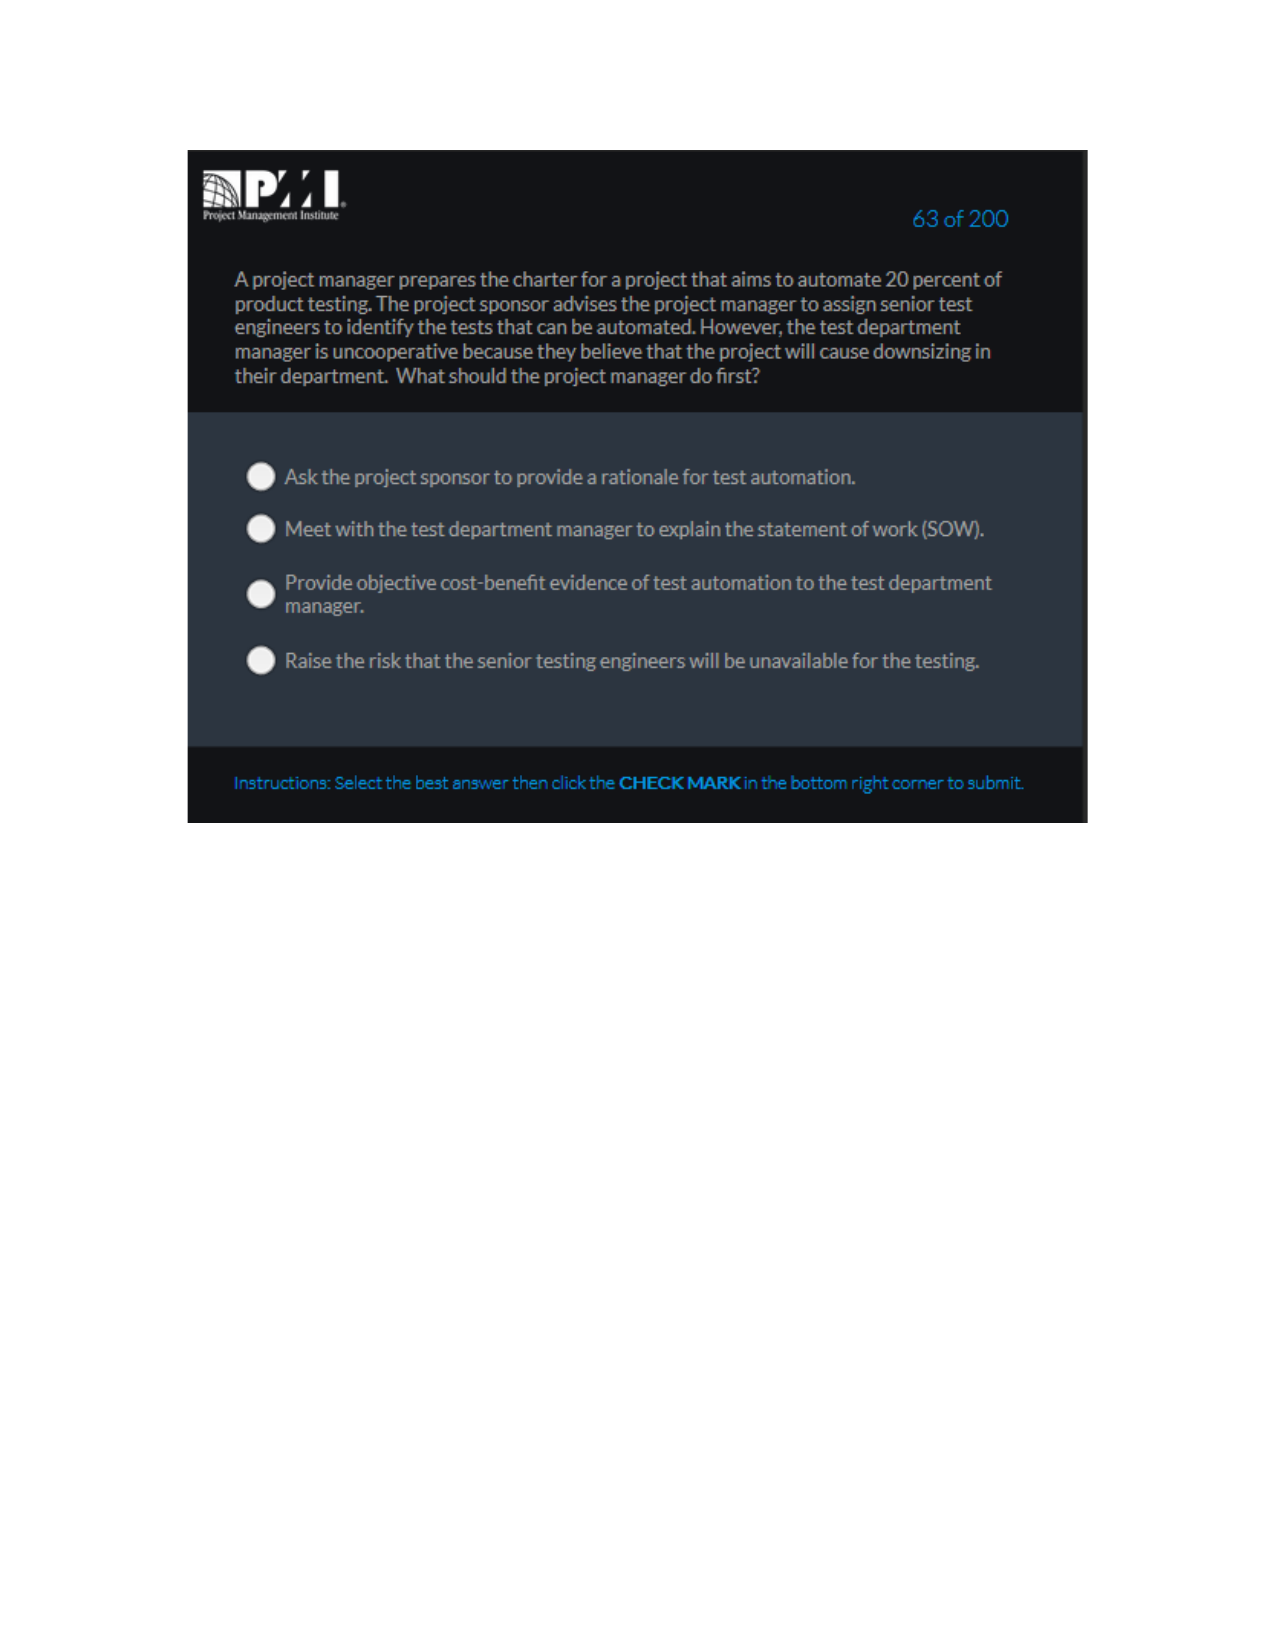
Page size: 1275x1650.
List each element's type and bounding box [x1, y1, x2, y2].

picture [187, 150, 1088, 823]
